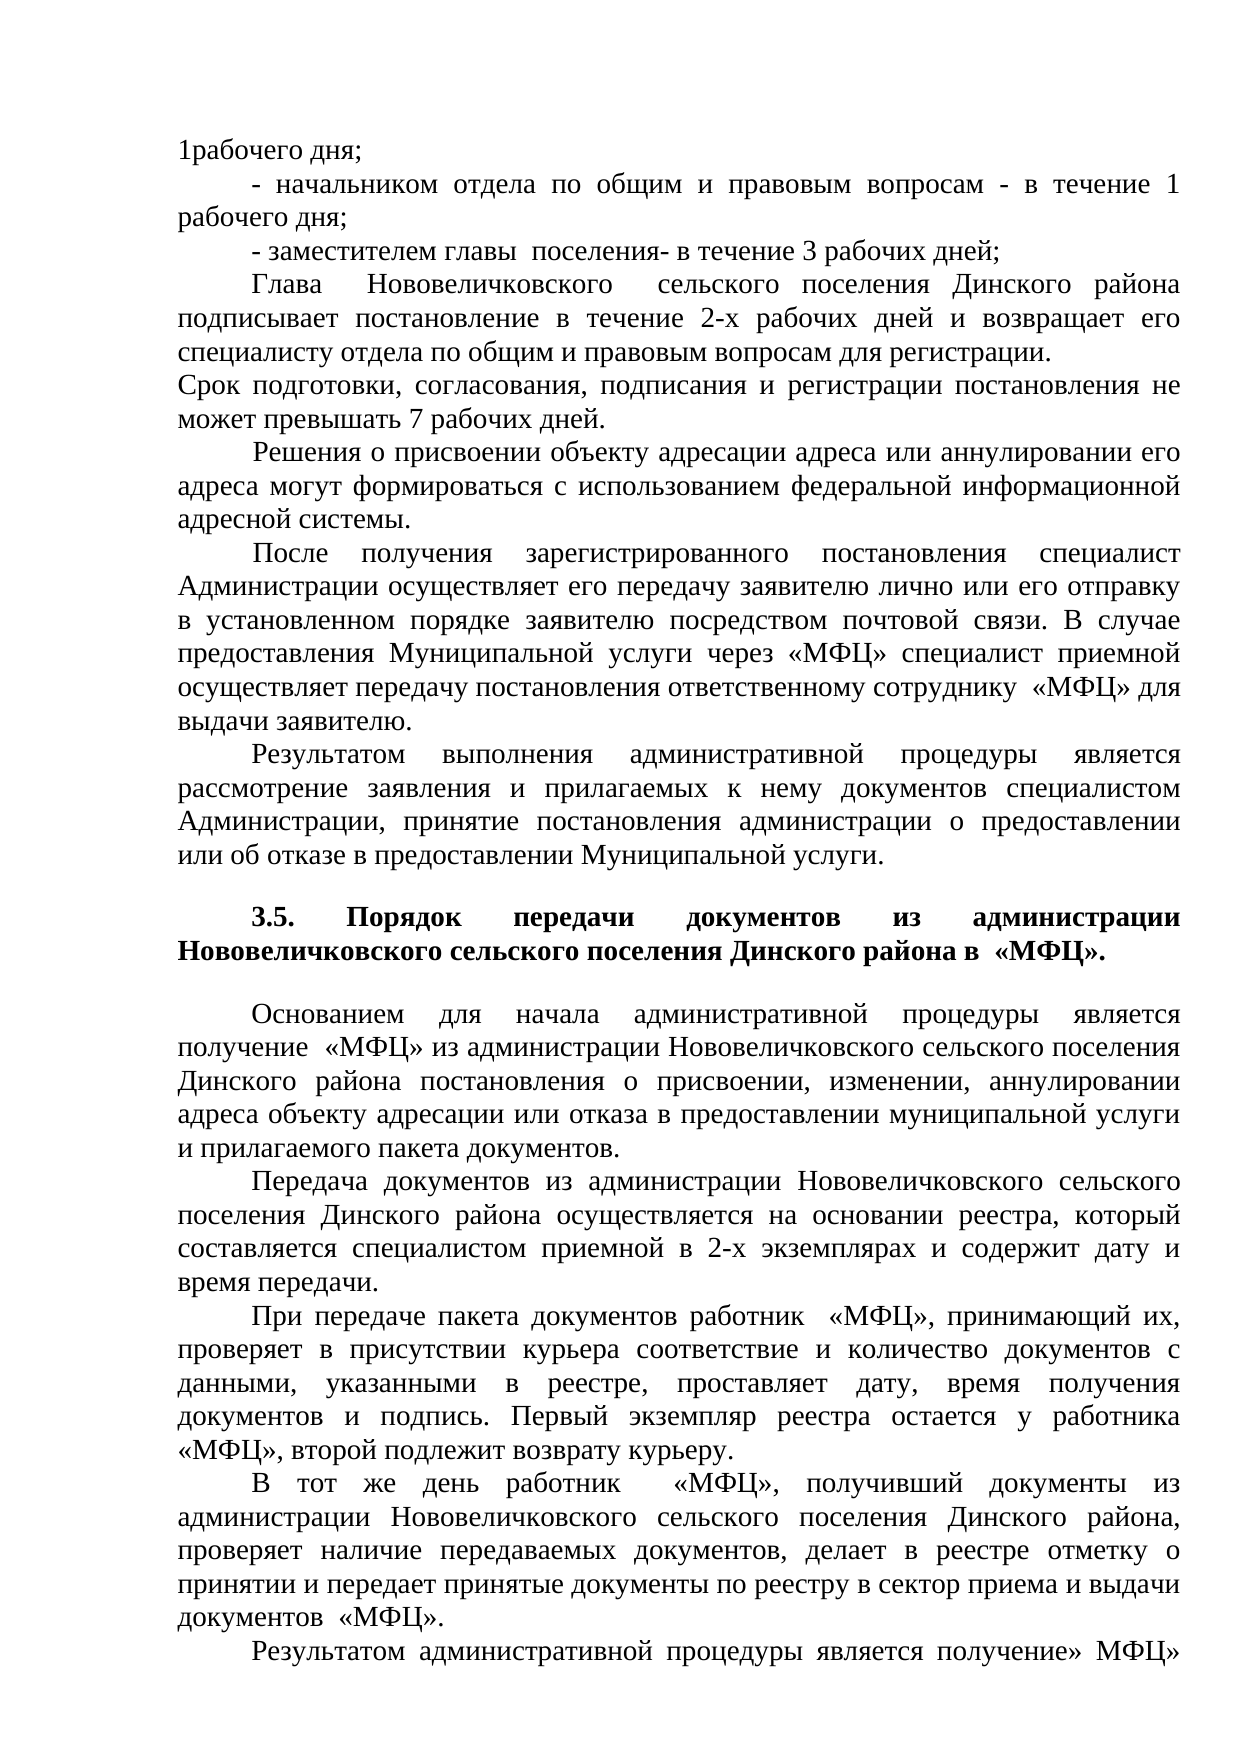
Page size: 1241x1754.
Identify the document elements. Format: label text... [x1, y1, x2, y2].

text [177, 132, 1181, 166]
text Глава Нововеличковского сельского поселения Динского района подписывает постановление в течение 2-х рабочих дней и возвращает его специалисту отдела по общим и правовым вопросам для регистрации. [177, 267, 1181, 367]
text - начальником отдела по общим и правовым вопросам - в течение 1 рабочего дня; [177, 166, 1181, 233]
text - заместителем главы поселения- в течение 3 рабочих дней; [177, 233, 1181, 267]
text В тот же день работник «МФЦ», получивший документы из администрации Нововеличковского сельского поселения Динского района, проверяет наличие передаваемых документов, делает в реестре отметку о принятии и передает принятые документы по реестру в сектор приема и выдачи документов «МФЦ». [177, 1465, 1181, 1633]
text 3.5. Порядок передачи документов из администрации Нововеличковского сельского поселения Динского района в «МФЦ». [177, 899, 1181, 967]
text После получения зарегистрированного постановления специалист Администрации осуществляет его передачу заявителю лично или его отправку в установленном порядке заявителю посредством почтовой связи. В случае предоставления Муниципальной услуги через «МФЦ» специалист приемной осуществляет передачу постановления ответственному сотруднику «МФЦ» для выдачи заявителю. [177, 535, 1181, 736]
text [177, 1633, 1181, 1667]
text Результатом выполнения административной процедуры является рассмотрение заявления и прилагаемых к нему документов специалистом Администрации, принятие постановления администрации о предоставлении или об отказе в предоставлении Муниципальной услуги. [177, 736, 1181, 870]
text При передаче пакета документов работник «МФЦ», принимающий их, проверяет в присутствии курьера соответствие и количество документов с данными, указанными в реестре, проставляет дату, время получения документов и подпись. Первый экземпляр реестра остается у работника «МФЦ», второй подлежит возврату курьеру. [177, 1298, 1181, 1465]
text Основанием для начала административной процедуры является получение «МФЦ» из администрации Нововеличковского сельского поселения Динского района постановления о присвоении, изменении, аннулировании адреса объекту адресации или отказа в предоставлении муниципальной услуги и прилагаемого пакета документов. [177, 996, 1181, 1163]
text Срок подготовки, согласования, подписания и регистрации постановления не может превышать 7 рабочих дней. [177, 367, 1181, 434]
text Решения о присвоении объекту адресации адреса или аннулировании его адреса могут формироваться с использованием федеральной информационной адресной системы. [177, 434, 1181, 535]
text Передача документов из администрации Нововеличковского сельского поселения Динского района осуществляется на основании реестра, который составляется специалистом приемной в 2-х экземплярах и содержит дату и время передачи. [177, 1163, 1181, 1298]
